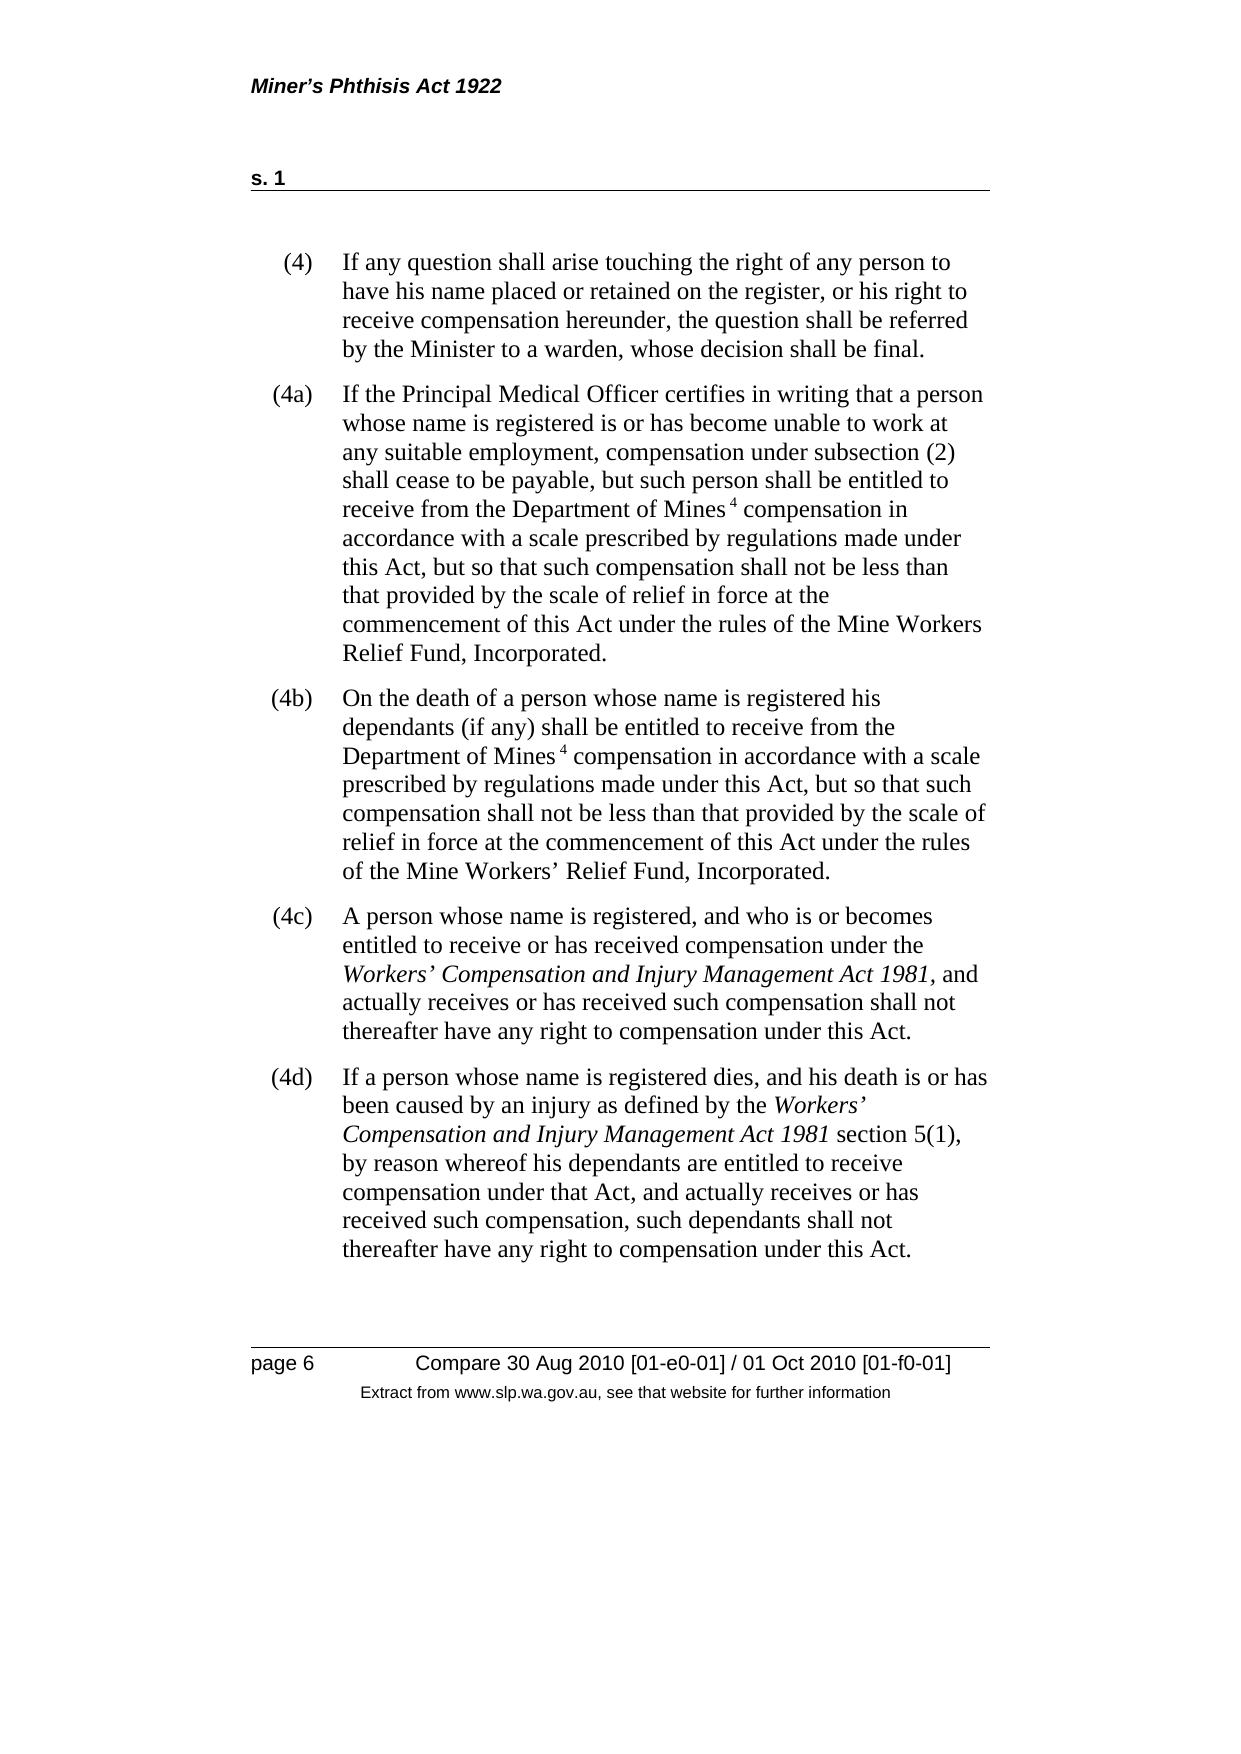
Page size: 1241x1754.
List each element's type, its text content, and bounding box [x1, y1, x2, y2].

text (4b) On the death of a person whose name is registered his dependants (if any) shall be entitled to receive from the Department of Mines 4 compensation in accordance with a scale prescribed by regulations made under this Act, but so that such compensation shall not be less than that provided by the scale of relief in force at the commencement of this Act under the rules of the Mine Workers’ Relief Fund, Incorporated. [251, 683, 990, 884]
text (4) If any question shall arise touching the right of any person to have his name placed or retained on the register, or his right to receive compensation hereunder, the question shall be referred by the Minister to a warden, whose decision shall be final. [251, 247, 990, 362]
text (4d) If a person whose name is registered dies, and his death is or has been caused by an injury as defined by the Workers’ Compensation and Injury Management Act 1981 section 5(1), by reason whereof his dependants are entitled to receive compensation under that Act, and actually receives or has received such compensation, such dependants shall not thereafter have any right to compensation under this Act. [251, 1062, 990, 1263]
text (4c) A person whose name is registered, and who is or becomes entitled to receive or has received compensation under the Workers’ Compensation and Injury Management Act 1981, and actually receives or has received such compensation shall not thereafter have any right to compensation under this Act. [251, 901, 990, 1045]
text (4a) If the Principal Medical Officer certifies in writing that a person whose name is registered is or has become unable to work at any suitable employment, compensation under subsection (2) shall cease to be payable, but such person shall be entitled to receive from the Department of Mines 4 compensation in accordance with a scale prescribed by regulations made under this Act, but so that such compensation shall not be less than that provided by the scale of relief in force at the commencement of this Act under the rules of the Mine Workers Relief Fund, Incorporated. [251, 379, 990, 667]
